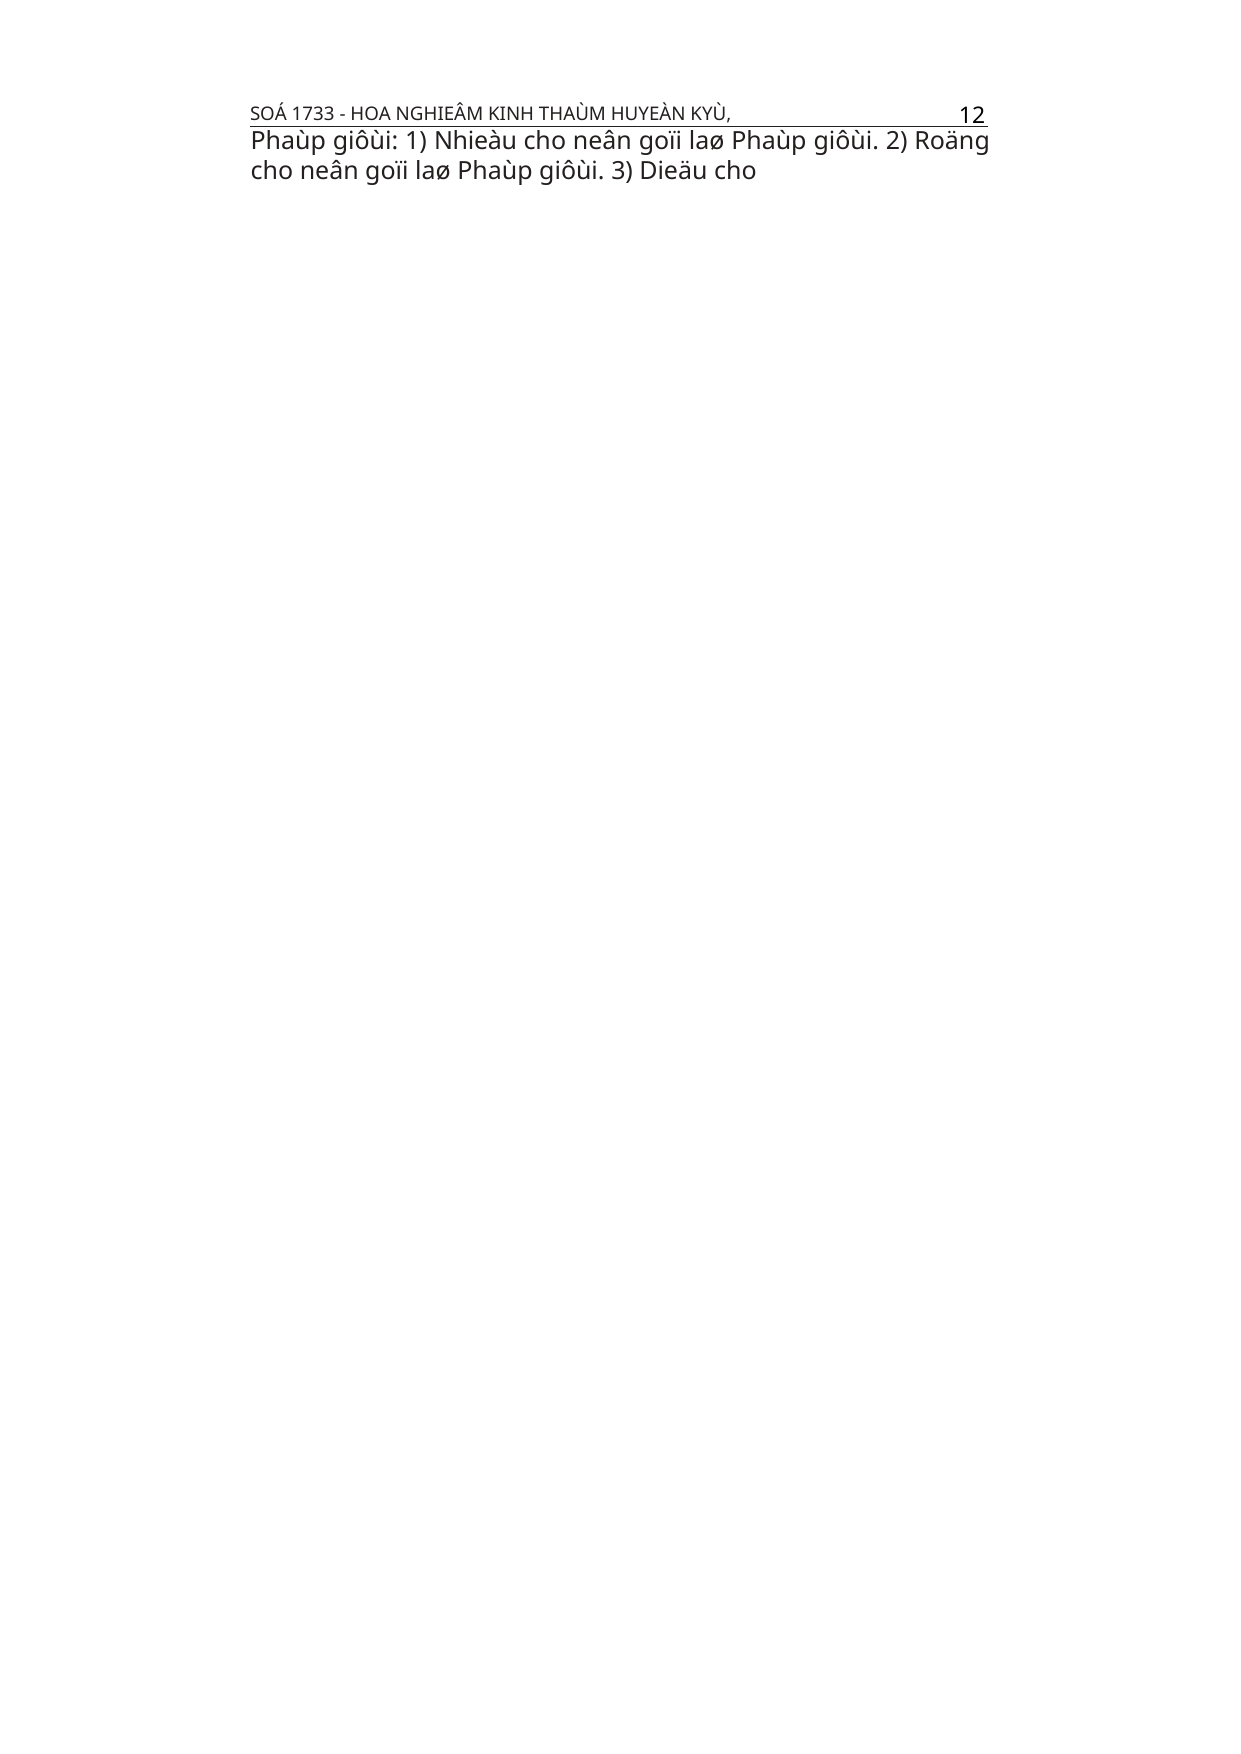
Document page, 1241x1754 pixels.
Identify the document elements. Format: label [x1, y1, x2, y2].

text [250, 125, 990, 187]
